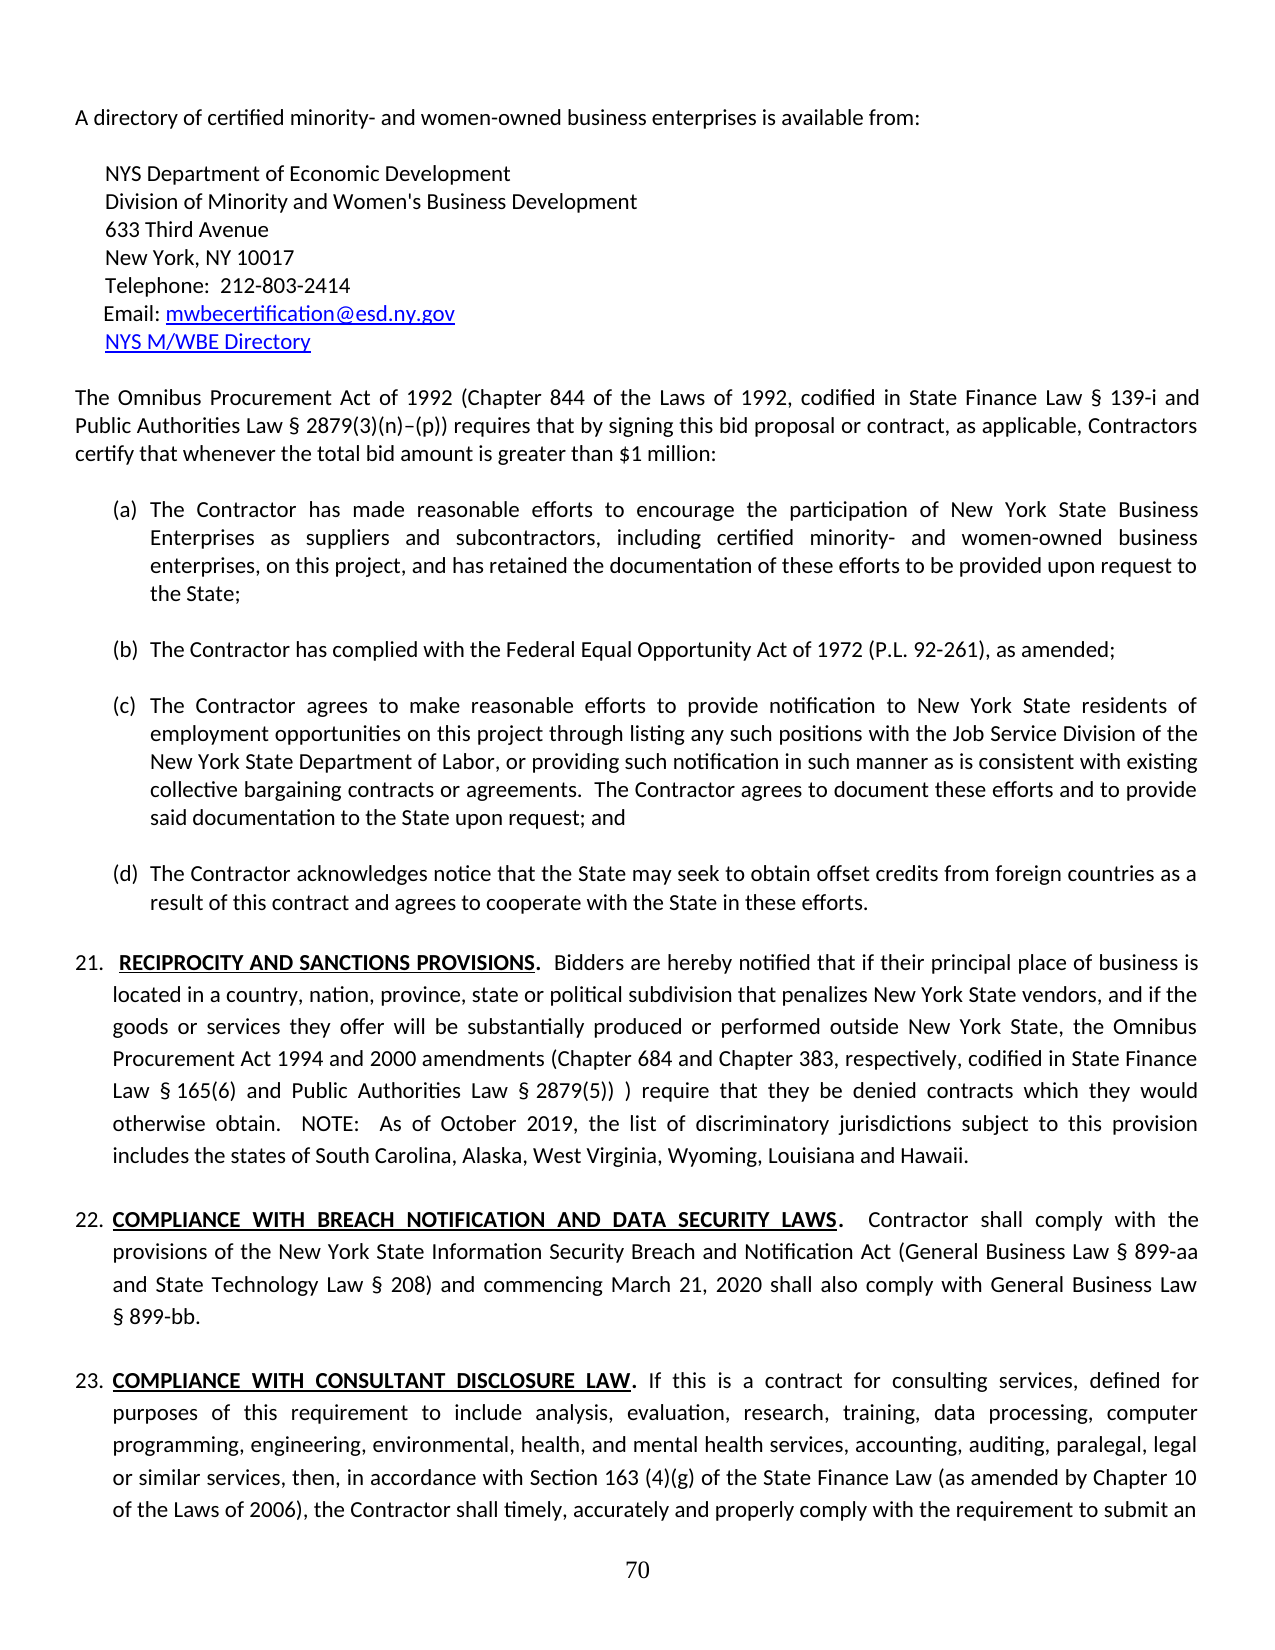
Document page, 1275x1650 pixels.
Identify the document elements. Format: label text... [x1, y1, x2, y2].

list COMPLIANCE WITH BREACH NOTIFICATION AND DATA SECURITY LAWS. Contractor shall comply with the provisions of the New York State Information Security Breach and Notification Act (General Business Law § 899-aa and State Technology Law § 208) and commencing March 21, 2020 shall also comply with General Business Law § 899-bb. [75, 1205, 1200, 1330]
text Email: mwbecertification@esd.ny.gov [103, 299, 1200, 327]
text Telephone: 212-803-2414 [105, 271, 1200, 299]
text Division of Minority and Women's Business Development [105, 187, 1200, 215]
text NYS M/WBE Directory [105, 327, 1200, 355]
list The Contractor has made reasonable efforts to encourage the participation of New York State Business Enterprises as suppliers and subcontractors, including certified minority- and women-owned business enterprises, on this project, and has retained the documentation of these efforts to be provided upon request to the State; [112, 495, 1200, 607]
text The Omnibus Procurement Act of 1992 (Chapter 844 of the Laws of 1992, codified in State Finance Law § 139-i and Public Authorities Law § 2879(3)(n)–(p)) requires that by signing this bid proposal or contract, as applicable, Contractors certify that whenever the total bid amount is greater than $1 million: [75, 383, 1200, 467]
text 633 Third Avenue [105, 215, 1200, 243]
list RECIPROCITY AND SANCTIONS PROVISIONS. Bidders are hereby notified that if their principal place of business is located in a country, nation, province, state or political subdivision that penalizes New York State vendors, and if the goods or services they offer will be substantially produced or performed outside New York State, the Omnibus Procurement Act 1994 and 2000 amendments (Chapter 684 and Chapter 383, respectively, codified in State Finance Law § 165(6) and Public Authorities Law § 2879(5)) ) require that they be denied contracts which they would otherwise obtain. NOTE: As of October 2019, the list of discriminatory jurisdictions subject to this provision includes the states of South Carolina, Alaska, West Virginia, Wyoming, Louisiana and Hawaii. [75, 948, 1200, 1169]
text New York, NY 10017 [105, 243, 1200, 271]
text NYS Department of Economic Development [105, 159, 1200, 187]
list The Contractor has complied with the Federal Equal Opportunity Act of 1972 (P.L. 92-261), as amended; [112, 635, 1200, 663]
list The Contractor acknowledges notice that the State may seek to obtain offset credits from foreign countries as a result of this contract and agrees to cooperate with the State in these efforts. [112, 859, 1200, 916]
text A directory of certified minority- and women-owned business enterprises is available from: [75, 103, 1200, 131]
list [75, 1366, 1200, 1523]
list The Contractor agrees to make reasonable efforts to provide notification to New York State residents of employment opportunities on this project through listing any such positions with the Job Service Division of the New York State Department of Labor, or providing such notification in such manner as is consistent with existing collective bargaining contracts or agreements. The Contractor agrees to document these efforts and to provide said documentation to the State upon request; and [112, 691, 1200, 832]
